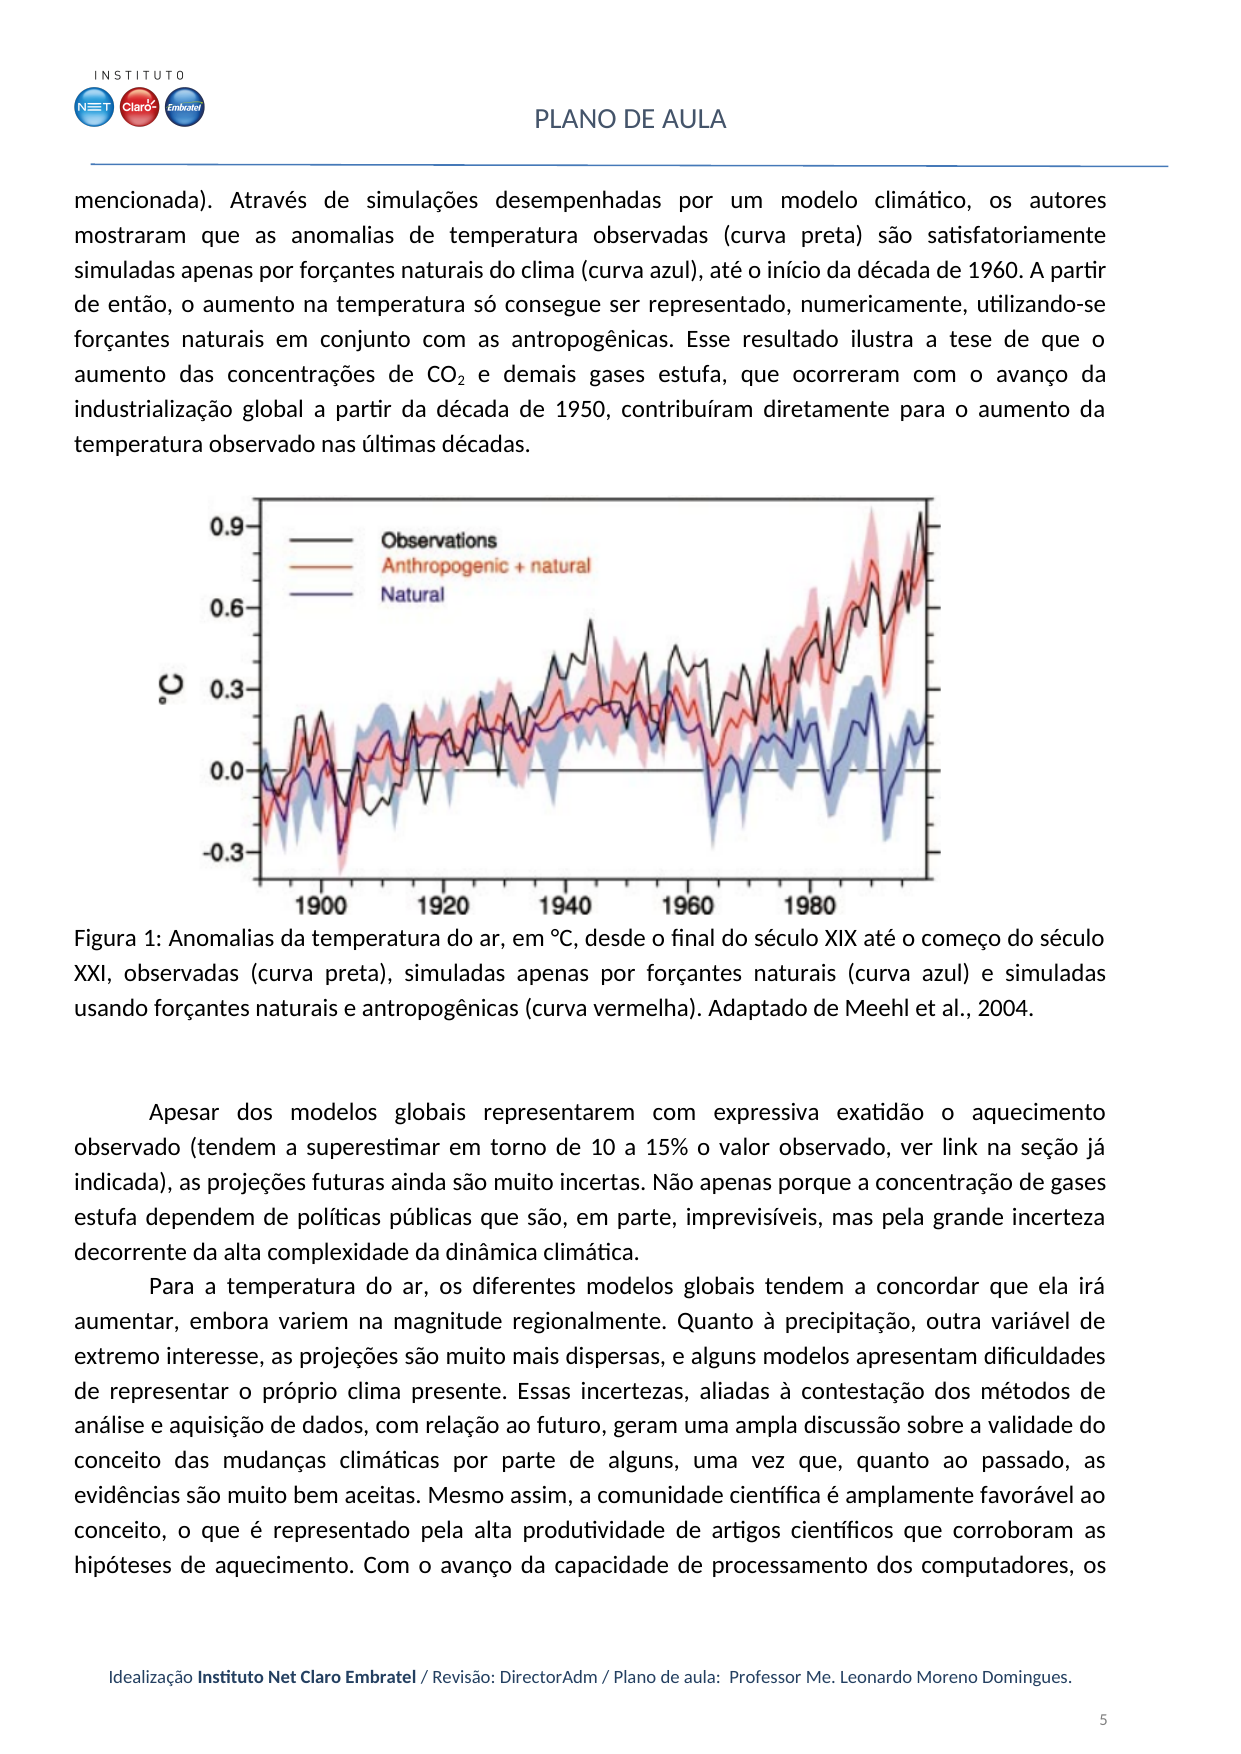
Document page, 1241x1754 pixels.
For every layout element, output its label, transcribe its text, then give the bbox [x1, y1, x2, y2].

text Figura 1: Anomalias da temperatura do ar, em °C, desde o final do século XIX até o começo do século XXI, observadas (curva preta), simuladas apenas por forçantes naturais (curva azul) e simuladas usando forçantes naturais e antropogênicas (curva vermelha). Adaptado de Meehl et al., 2004. [74, 923, 1107, 1023]
picture [73, 68, 205, 129]
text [74, 1271, 1107, 1579]
text Apesar dos modelos globais representarem com expressiva exatidão o aquecimento observado (tendem a superestimar em torno de 10 a 15% o valor observado, ver link na seção já indicada), as projeções futuras ainda são muito incertas. Não apenas porque a concentração de gases estufa dependem de políticas públicas que são, em parte, imprevisíveis, mas pela grande incerteza decorrente da alta complexidade da dinâmica climática. [74, 1097, 1107, 1266]
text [74, 184, 1107, 458]
picture [148, 495, 948, 919]
